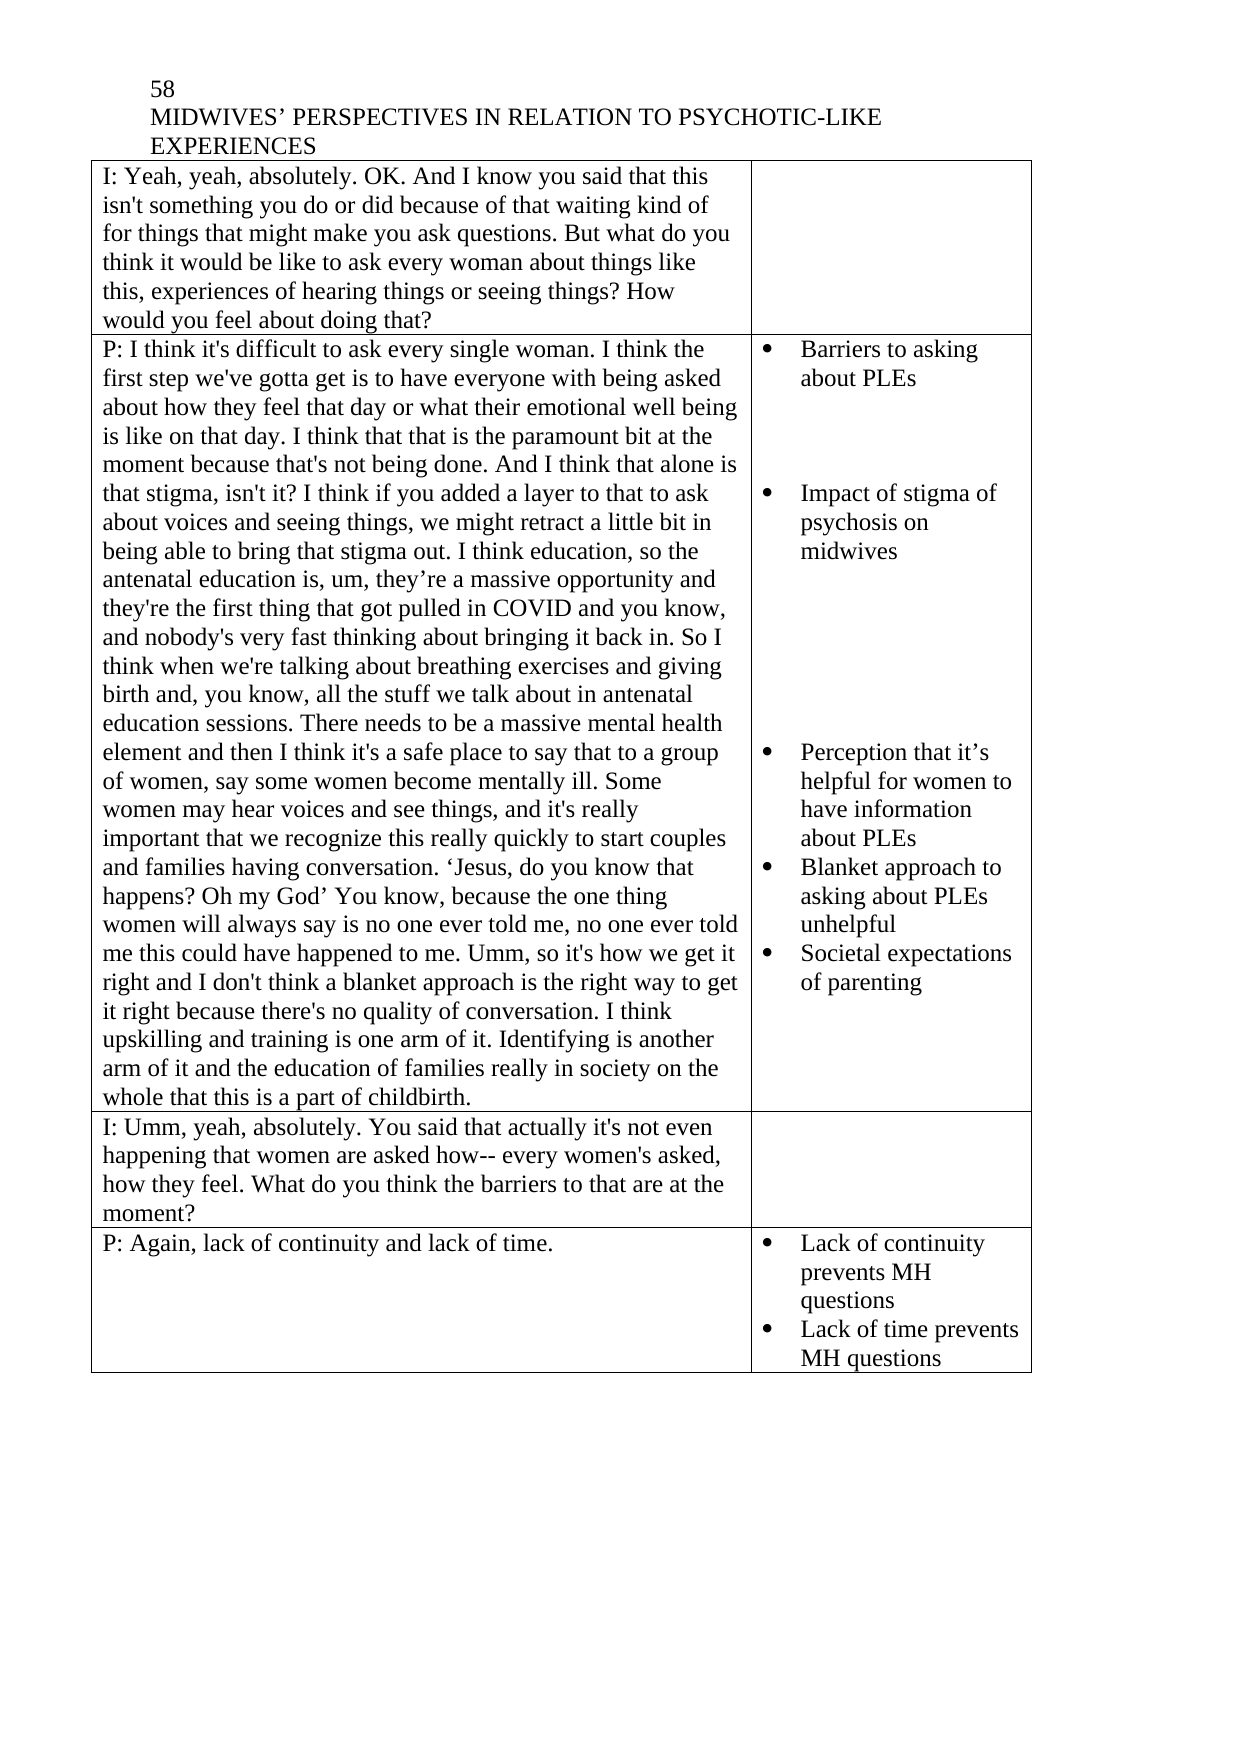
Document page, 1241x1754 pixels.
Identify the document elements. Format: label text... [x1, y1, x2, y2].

table_cell [752, 1112, 1031, 1227]
table_cell Barriers to asking about PLEs Impact of stigma of psychosis on midwives Perception that it’s helpful for women to have information about PLEs Blanket approach to asking about PLEs unhelpful Societal expectations of parenting [752, 335, 1031, 1111]
table_cell I: Yeah, yeah, absolutely. OK. And I know you said that this isn't something you do or did because of that waiting kind of for things that might make you ask questions. But what do you think it would be like to ask every woman about things like this, experiences of hearing things or seeing things? How would you feel about doing that? [92, 161, 751, 333]
table_cell Lack of continuity prevents MH questions Lack of time prevents MH questions [752, 1228, 1031, 1372]
table_cell P: I think it's difficult to ask every single woman. I think the first step we've gotta get is to have everyone with being asked about how they feel that day or what their emotional well being is like on that day. I think that that is the paramount bit at the moment because that's not being done. And I think that alone is that stigma, isn't it? I think if you added a layer to that to ask about voices and seeing things, we might retract a little bit in being able to bring that stigma out. I think education, so the antenatal education is, um, they’re a massive opportunity and they're the first thing that got pulled in COVID and you know, and nobody's very fast thinking about bringing it back in. So I think when we're talking about breathing exercises and giving birth and, you know, all the stuff we talk about in antenatal education sessions. There needs to be a massive mental health element and then I think it's a safe place to say that to a group of women, say some women become mentally ill. Some women may hear voices and see things, and it's really important that we recognize this really quickly to start couples and families having conversation. ‘Jesus, do you know that happens? Oh my God’ You know, because the one thing women will always say is no one ever told me, no one ever told me this could have happened to me. Umm, so it's how we get it right and I don't think a blanket approach is the right way to get it right because there's no quality of conversation. I think upskilling and training is one arm of it. Identifying is another arm of it and the education of families really in society on the whole that this is a part of childbirth. [92, 335, 751, 1111]
table_cell P: Again, lack of continuity and lack of time. [92, 1228, 751, 1372]
table_cell [752, 161, 1031, 333]
table_cell I: Umm, yeah, absolutely. You said that actually it's not even happening that women are asked how-- every women's asked, how they feel. What do you think the barriers to that are at the moment? [92, 1112, 751, 1227]
